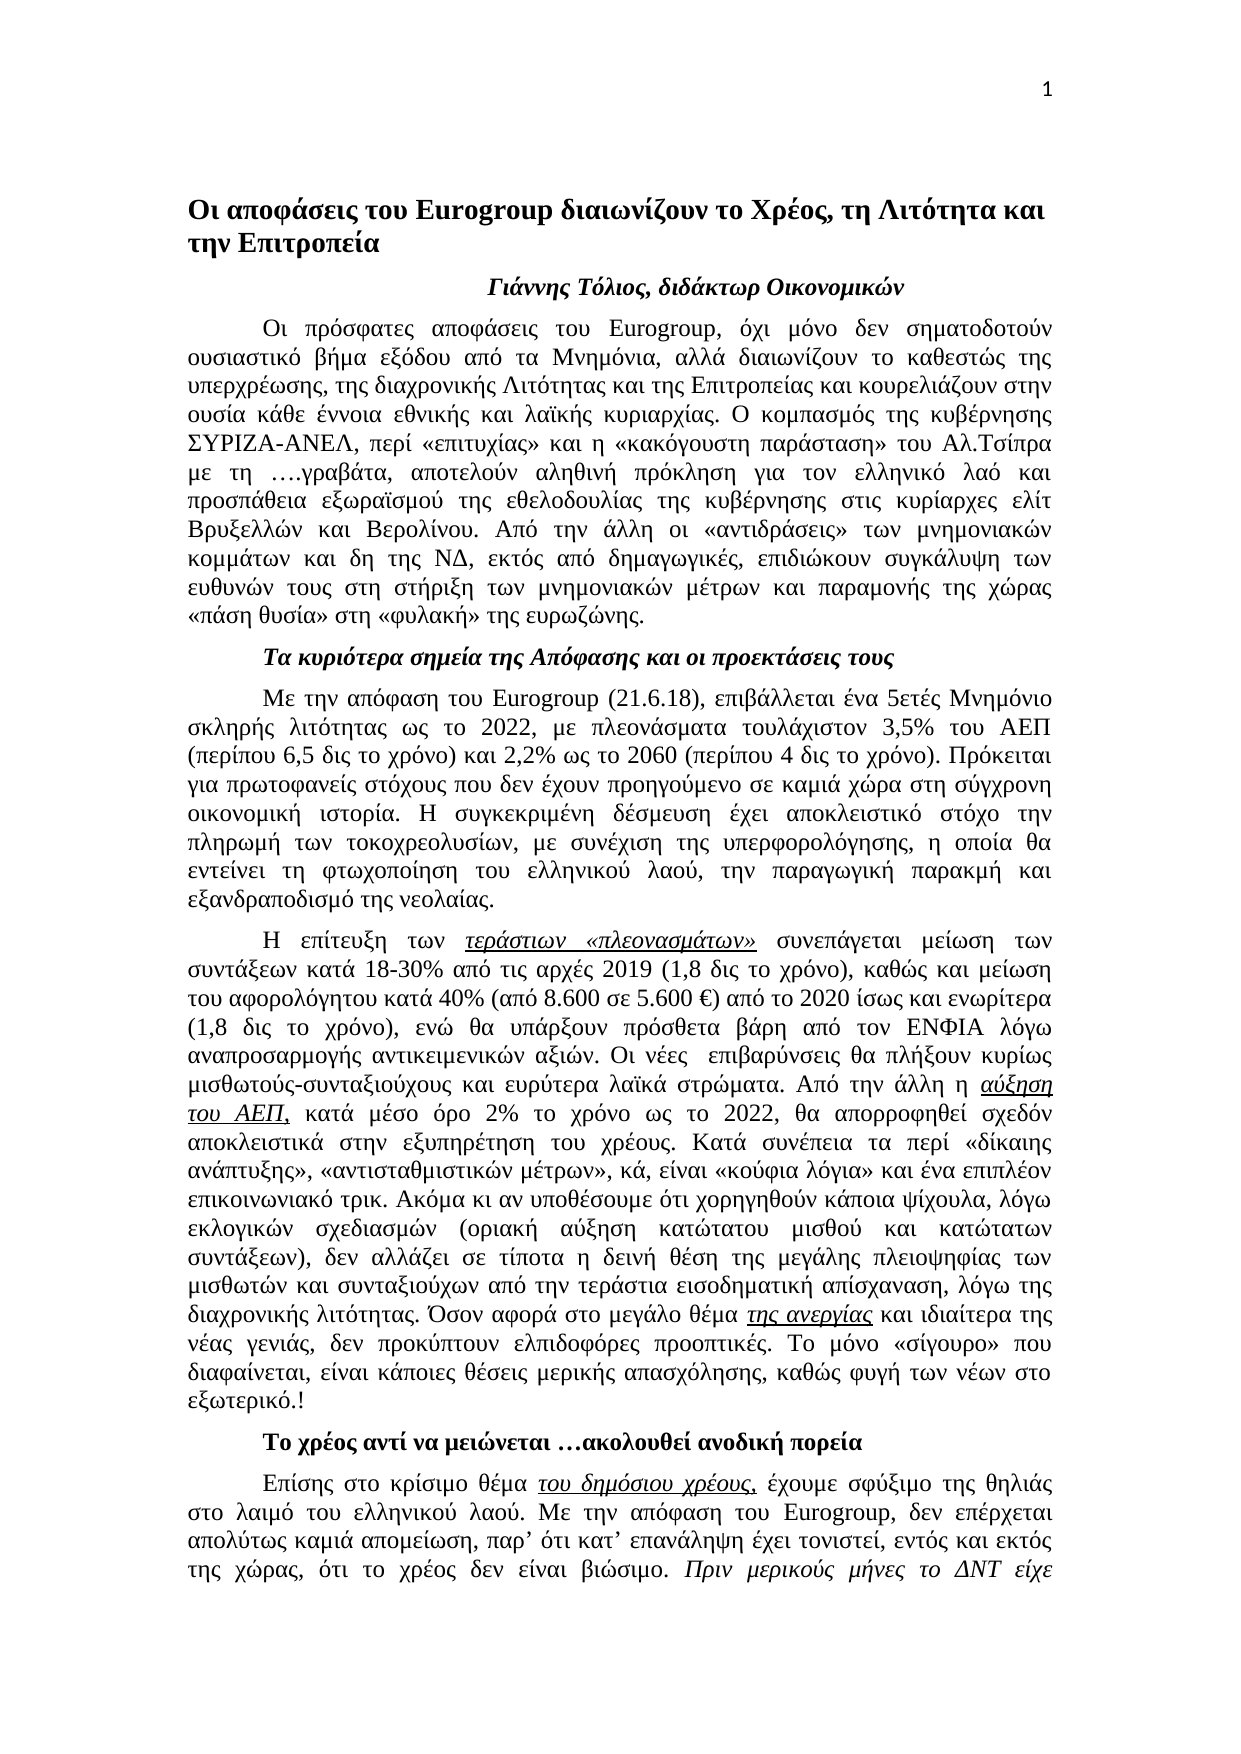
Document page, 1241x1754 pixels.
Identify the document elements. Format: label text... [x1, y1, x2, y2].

text Με την απόφαση του Eurogroup (21.6.18), επιβάλλεται ένα 5ετές Μνημόνιο σκληρής λιτότητας ως το 2022, με πλεονάσματα τουλάχιστον 3,5% του ΑΕΠ (περίπου 6,5 δις το χρόνο) και 2,2% ως το 2060 (περίπου 4 δις το χρόνο). Πρόκειται για πρωτοφανείς στόχους που δεν έχουν προηγούμενο σε καμιά χώρα στη σύγχρονη οικονομική ιστορία. Η συγκεκριμένη δέσμευση έχει αποκλειστικό στόχο την πληρωμή των τοκοχρεολυσίων, με συνέχιση της υπερφορολόγησης, η οποία θα εντείνει τη φτωχοποίηση του ελληνικού λαού, την παραγωγική παρακμή και εξανδραποδισμό της νεολαίας. [187, 683, 1053, 913]
text Τα κυριότερα σημεία της Απόφασης και οι προεκτάσεις τους [187, 642, 1053, 670]
text Οι αποφάσεις του Eurogroup διαιωνίζουν το Χρέος, τη Λιτότητα και την Επιτροπεία [187, 192, 1053, 259]
text Το χρέος αντί να μειώνεται …ακολουθεί ανοδική πορεία [187, 1427, 1053, 1455]
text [187, 1468, 1053, 1583]
text Οι πρόσφατες αποφάσεις του Eurogroup, όχι μόνο δεν σηματοδοτούν ουσιαστικό βήμα εξόδου από τα Μνημόνια, αλλά διαιωνίζουν το καθεστώς της υπερχρέωσης, της διαχρονικής Λιτότητας και της Επιτροπείας και κουρελιάζουν στην ουσία κάθε έννοια εθνικής και λαϊκής κυριαρχίας. Ο κομπασμός της κυβέρνησης ΣΥΡΙΖΑ-ΑΝΕΛ, περί «επιτυχίας» και η «κακόγουστη παράσταση» του Αλ.Τσίπρα με τη ….γραβάτα, αποτελούν αληθινή πρόκληση για τον ελληνικό λαό και προσπάθεια εξωραϊσμού της εθελοδουλίας της κυβέρνησης στις κυρίαρχες ελίτ Βρυξελλών και Βερολίνου. Από την άλλη οι «αντιδράσεις» των μνημονιακών κομμάτων και δη της ΝΔ, εκτός από δημαγωγικές, επιδιώκουν συγκάλυψη των ευθυνών τους στη στήριξη των μνημονιακών μέτρων και παραμονής της χώρας «πάση θυσία» στη «φυλακή» της ευρωζώνης. [187, 313, 1053, 629]
text Γιάννης Τόλιος, διδάκτωρ Οικονομικών [187, 272, 1053, 300]
text Η επίτευξη των τεράστιων «πλεονασμάτων» συνεπάγεται μείωση των συντάξεων κατά 18-30% από τις αρχές 2019 (1,8 δις το χρόνο), καθώς και μείωση του αφορολόγητου κατά 40% (από 8.600 σε 5.600 €) από το 2020 ίσως και ενωρίτερα (1,8 δις το χρόνο), ενώ θα υπάρξουν πρόσθετα βάρη από τον ΕΝΦΙΑ λόγω αναπροσαρμογής αντικειμενικών αξιών. Οι νέες επιβαρύνσεις θα πλήξουν κυρίως μισθωτούς-συνταξιούχους και ευρύτερα λαϊκά στρώματα. Από την άλλη η αύξηση του ΑΕΠ, κατά μέσο όρο 2% το χρόνο ως το 2022, θα απορροφηθεί σχεδόν αποκλειστικά στην εξυπηρέτηση του χρέους. Κατά συνέπεια τα περί «δίκαιης ανάπτυξης», «αντισταθμιστικών μέτρων», κά, είναι «κούφια λόγια» και ένα επιπλέον επικοινωνιακό τρικ. Ακόμα κι αν υποθέσουμε ότι χορηγηθούν κάποια ψίχουλα, λόγω εκλογικών σχεδιασμών (οριακή αύξηση κατώτατου μισθού και κατώτατων συντάξεων), δεν αλλάζει σε τίποτα η δεινή θέση της μεγάλης πλειοψηφίας των μισθωτών και συνταξιούχων από την τεράστια εισοδηματική απίσχαναση, λόγω της διαχρονικής λιτότητας. Όσον αφορά στο μεγάλο θέμα της ανεργίας και ιδιαίτερα της νέας γενιάς, δεν προκύπτουν ελπιδοφόρες προοπτικές. Το μόνο «σίγουρο» που διαφαίνεται, είναι κάποιες θέσεις μερικής απασχόλησης, καθώς φυγή των νέων στο εξωτερικό.! [187, 925, 1053, 1414]
